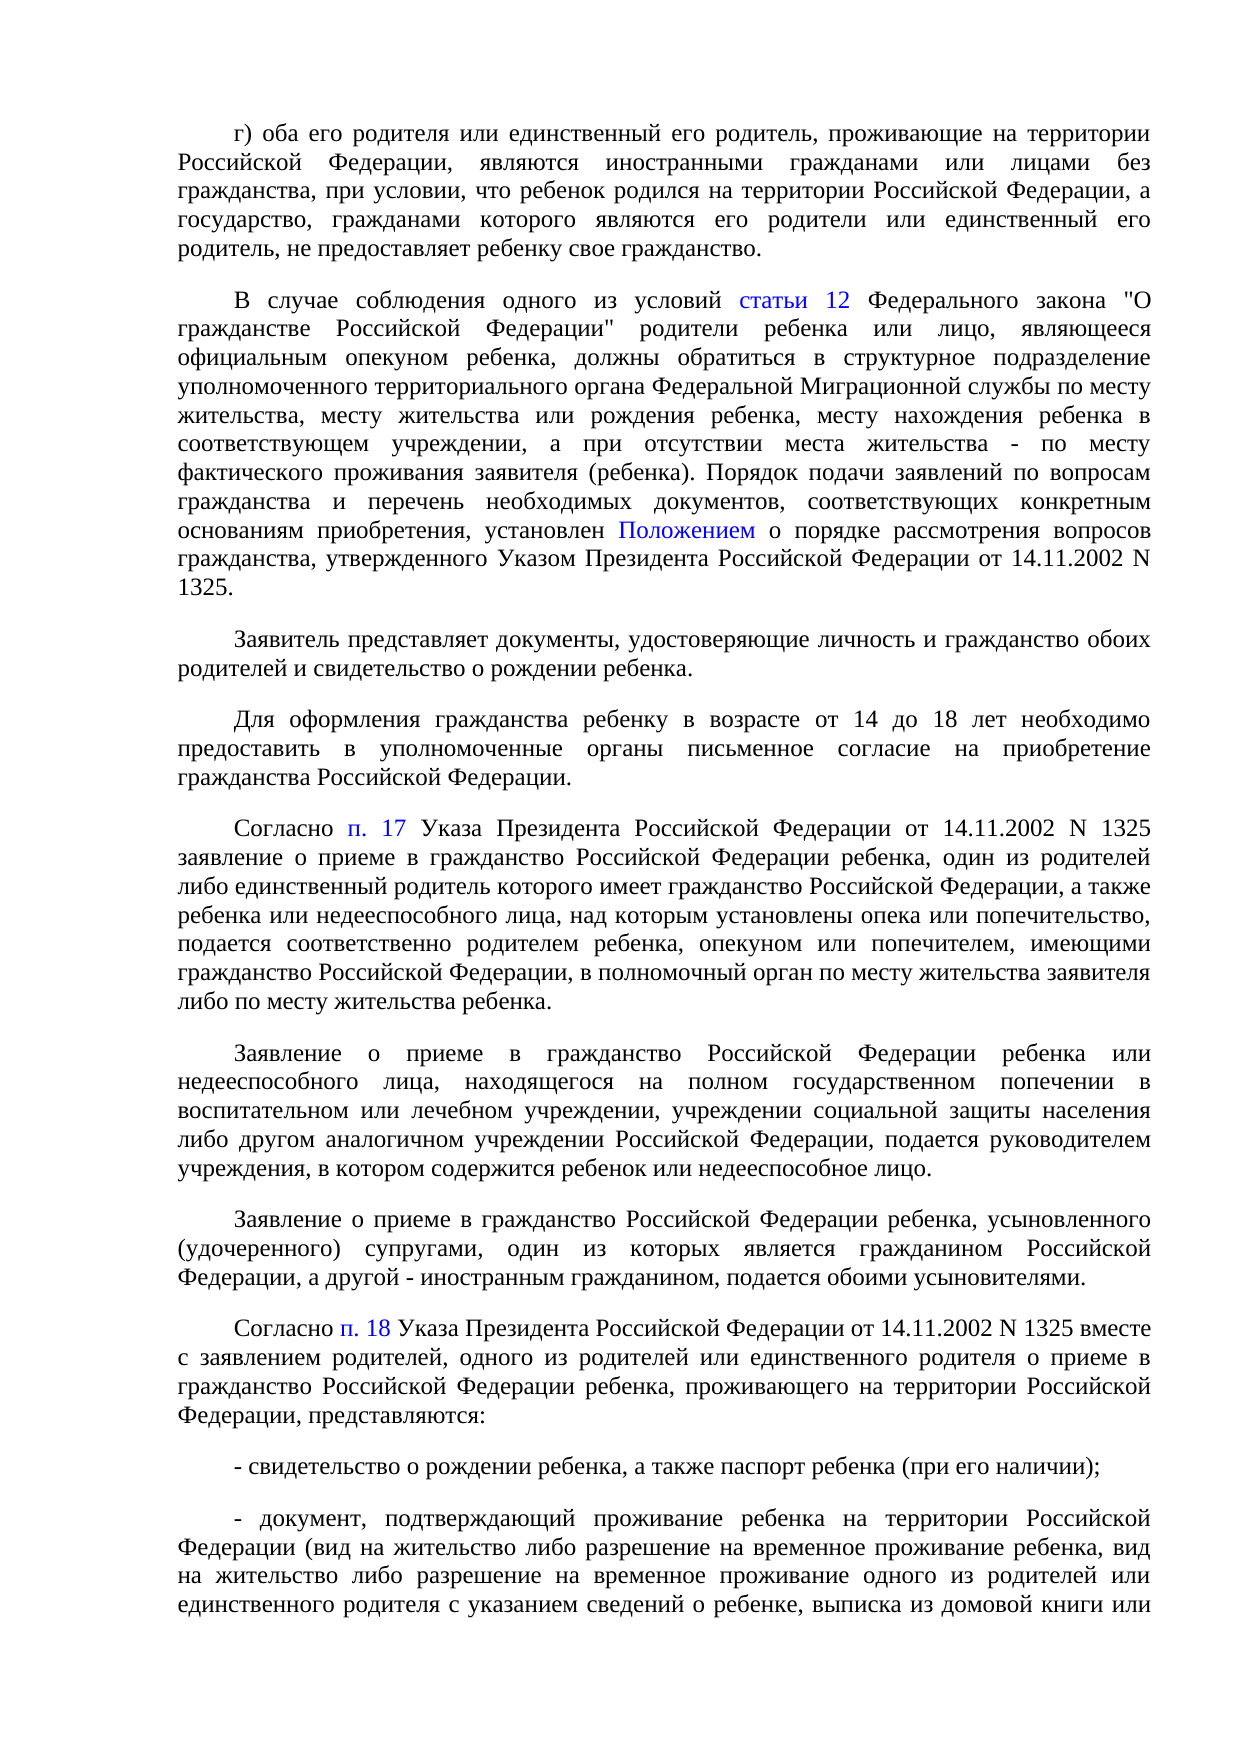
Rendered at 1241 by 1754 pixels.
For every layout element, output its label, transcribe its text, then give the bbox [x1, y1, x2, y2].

text Заявление о приеме в гражданство Российской Федерации ребенка, усыновленного (удочеренного) супругами, один из которых является гражданином Российской Федерации, а другой - иностранным гражданином, подается обоими усыновителями. [177, 1204, 1152, 1291]
text В случае соблюдения одного из условий статьи 12 Федерального закона "О гражданстве Российской Федерации" родители ребенка или лицо, являющееся официальным опекуном ребенка, должны обратиться в структурное подразделение уполномоченного территориального органа Федеральной Миграционной службы по месту жительства, месту жительства или рождения ребенка, месту нахождения ребенка в соответствующем учреждении, а при отсутствии места жительства - по месту фактического проживания заявителя (ребенка). Порядок подачи заявлений по вопросам гражданства и перечень необходимых документов, соответствующих конкретным основаниям приобретения, установлен Положением о порядке рассмотрения вопросов гражданства, утвержденного Указом Президента Российской Федерации от 14.11.2002 N 1325. [177, 285, 1152, 601]
text Для оформления гражданства ребенку в возрасте от 14 до 18 лет необходимо предоставить в уполномоченные органы письменное согласие на приобретение гражданства Российской Федерации. [177, 704, 1152, 791]
text Согласно п. 17 Указа Президента Российской Федерации от 14.11.2002 N 1325 заявление о приеме в гражданство Российской Федерации ребенка, один из родителей либо единственный родитель которого имеет гражданство Российской Федерации, а также ребенка или недееспособного лица, над которым установлены опека или попечительство, подается соответственно родителем ребенка, опекуном или попечителем, имеющими гражданство Российской Федерации, в полномочный орган по месту жительства заявителя либо по месту жительства ребенка. [177, 813, 1152, 1015]
text Заявление о приеме в гражданство Российской Федерации ребенка или недееспособного лица, находящегося на полном государственном попечении в воспитательном или лечебном учреждении, учреждении социальной защиты населения либо другом аналогичном учреждении Российской Федерации, подается руководителем учреждения, в котором содержится ребенок или недееспособное лицо. [177, 1038, 1152, 1181]
text Заявитель представляет документы, удостоверяющие личность и гражданство обоих родителей и свидетельство о рождении ребенка. [177, 624, 1152, 681]
text г) оба его родителя или единственный его родитель, проживающие на территории Российской Федерации, являются иностранными гражданами или лицами без гражданства, при условии, что ребенок родился на территории Российской Федерации, а государство, гражданами которого являются его родители или единственный его родитель, не предоставляет ребенку свое гражданство. [177, 118, 1152, 262]
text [177, 1503, 1152, 1618]
text Согласно п. 18 Указа Президента Российской Федерации от 14.11.2002 N 1325 вместе с заявлением родителей, одного из родителей или единственного родителя о приеме в гражданство Российской Федерации ребенка, проживающего на территории Российской Федерации, представляются: [177, 1313, 1152, 1428]
text - свидетельство о рождении ребенка, а также паспорт ребенка (при его наличии); [177, 1451, 1152, 1480]
